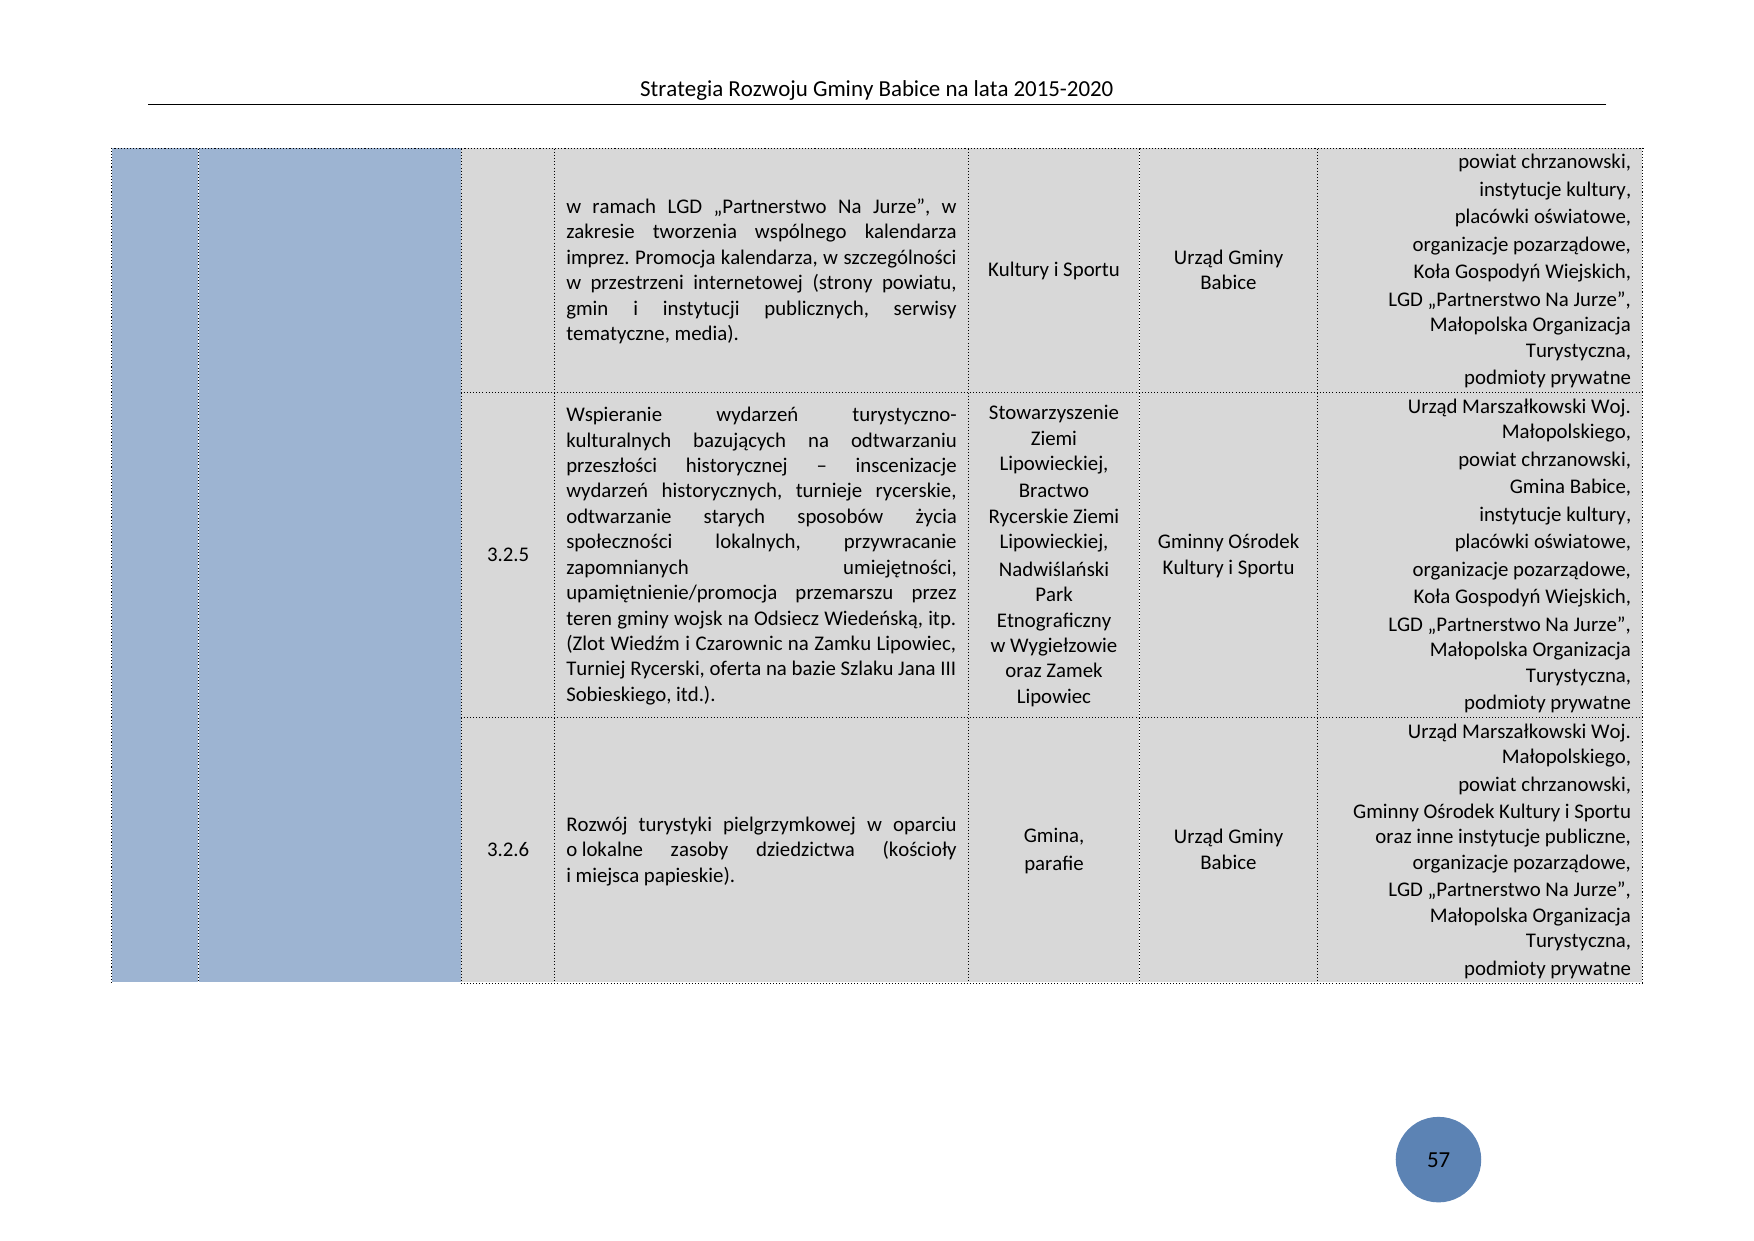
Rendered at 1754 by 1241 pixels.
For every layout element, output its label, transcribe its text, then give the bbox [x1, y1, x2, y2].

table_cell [968, 148, 1139, 392]
table_cell Stowarzyszenie Ziemi Lipowieckiej, Bractwo Rycerskie Ziemi Lipowieckiej, Nadwiślański Park Etnograficzny w Wygiełzowie oraz Zamek Lipowiec [968, 392, 1139, 717]
table_cell Urząd Gminy Babice [1140, 717, 1317, 982]
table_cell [1140, 148, 1317, 392]
table_cell Urząd Marszałkowski Woj. Małopolskiego, powiat chrzanowski, Gminny Ośrodek Kultury i Sportu oraz inne instytucje publiczne, organizacje pozarządowe, LGD „Partnerstwo Na Jurze”, Małopolska Organizacja Turystyczna, podmioty prywatne [1317, 717, 1642, 982]
table_cell 3.2.4 [461, 148, 555, 392]
table_cell Gminny Ośrodek Kultury i Sportu [1140, 392, 1317, 717]
table_cell Urząd Marszałkowski Woj. Małopolskiego, powiat chrzanowski, Gmina Babice, instytucje kultury, placówki oświatowe, organizacje pozarządowe, Koła Gospodyń Wiejskich, LGD „Partnerstwo Na Jurze”, Małopolska Organizacja Turystyczna, podmioty prywatne [1317, 392, 1642, 717]
table_cell 3.2.6 [461, 717, 555, 982]
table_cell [555, 148, 968, 392]
table_cell Rozwój turystyki pielgrzymkowej w oparciu o lokalne zasoby dziedzictwa (kościoły i miejsca papieskie). [555, 717, 968, 982]
table_cell Wspieranie wydarzeń turystyczno-kulturalnych bazujących na odtwarzaniu przeszłości historycznej – inscenizacje wydarzeń historycznych, turnieje rycerskie, odtwarzanie starych sposobów życia społeczności lokalnych, przywracanie zapomnianych umiejętności, upamiętnienie/promocja przemarszu przez teren gminy wojsk na Odsiecz Wiedeńską, itp. (Zlot Wiedźm i Czarownic na Zamku Lipowiec, Turniej Rycerski, oferta na bazie Szlaku Jana III Sobieskiego, itd.). [555, 392, 968, 717]
table_cell 3.2.5 [461, 392, 555, 717]
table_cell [1317, 148, 1642, 392]
table_cell Gmina, parafie [968, 717, 1139, 982]
